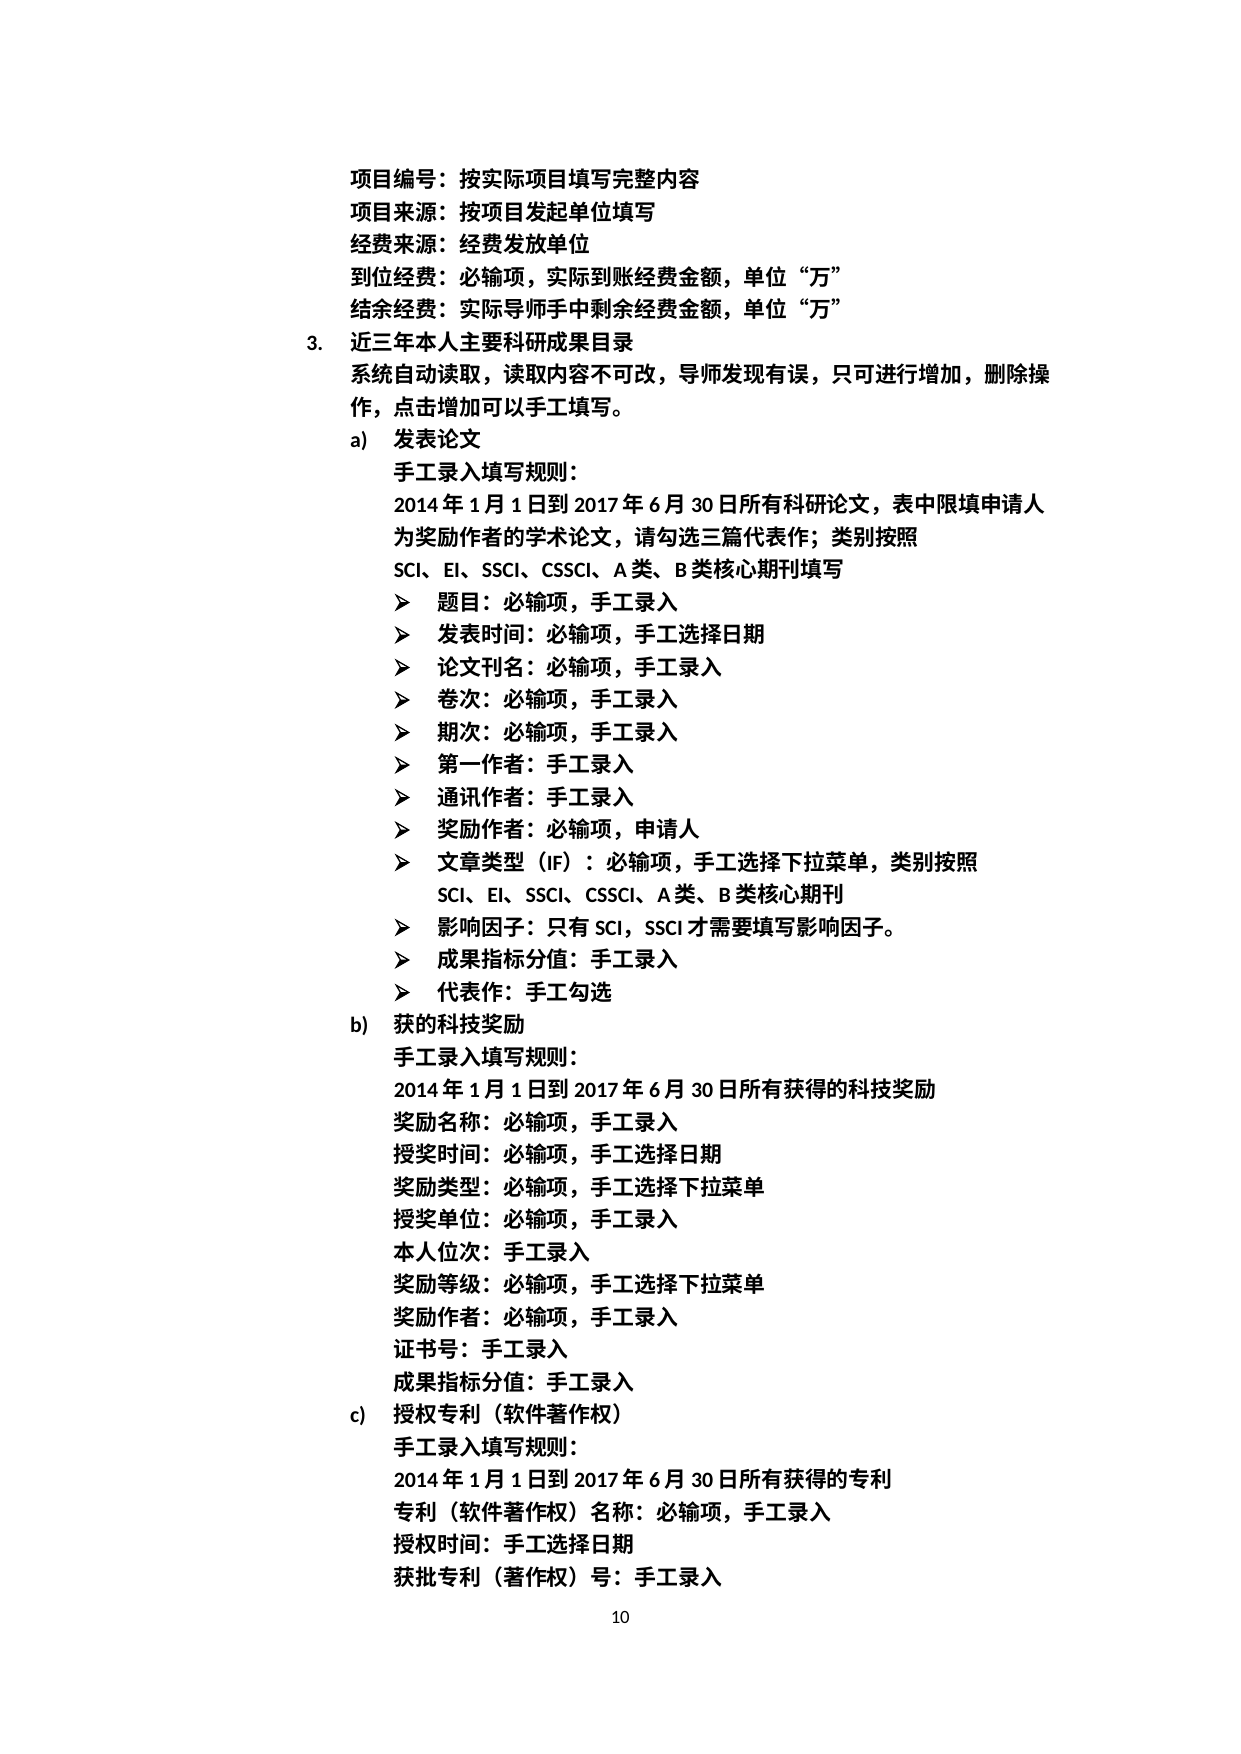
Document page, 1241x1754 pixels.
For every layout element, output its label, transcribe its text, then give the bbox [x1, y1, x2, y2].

list 专利（软件著作权）名称：必输项，手工录入 [393, 1494, 1053, 1527]
list 近三年本人主要科研成果目录 [306, 324, 1053, 357]
list 通讯作者：手工录入 [393, 779, 1053, 812]
list 手工录入填写规则： [393, 1039, 1053, 1072]
list 手工录入填写规则： [393, 1429, 1053, 1462]
list 证书号：手工录入 [393, 1332, 1053, 1364]
list 代表作：手工勾选 [393, 974, 1053, 1007]
list 项目来源：按项目发起单位填写 [350, 194, 1053, 227]
list 奖励类型：必输项，手工选择下拉菜单 [393, 1169, 1053, 1202]
list 发表论文 [350, 422, 1053, 454]
list 第一作者：手工录入 [393, 747, 1053, 779]
list 成果指标分值：手工录入 [393, 942, 1053, 974]
list 奖励作者：必输项，申请人 [393, 812, 1053, 844]
list 奖励作者：必输项，手工录入 [393, 1299, 1053, 1332]
list 成果指标分值：手工录入 [393, 1364, 1053, 1397]
list 发表时间：必输项，手工选择日期 [393, 617, 1053, 649]
list 授权时间：手工选择日期 [393, 1527, 1053, 1559]
list 系统自动读取，读取内容不可改，导师发现有误，只可进行增加，删除操作，点击增加可以手工填写。 [350, 357, 1053, 422]
list 授奖单位：必输项，手工录入 [393, 1202, 1053, 1234]
list 获批专利（著作权）号：手工录入 [393, 1559, 1053, 1592]
list 2014年1月1日到2017年6月30日所有获得的专利 [393, 1462, 1053, 1494]
list 论文刊名：必输项，手工录入 [393, 649, 1053, 682]
list 到位经费：必输项，实际到账经费金额，单位“万” [350, 259, 1053, 292]
list 结余经费：实际导师手中剩余经费金额，单位“万” [350, 292, 1053, 324]
list 卷次：必输项，手工录入 [393, 682, 1053, 714]
list 手工录入填写规则： [393, 454, 1053, 487]
list 奖励等级：必输项，手工选择下拉菜单 [393, 1267, 1053, 1299]
list 本人位次：手工录入 [393, 1234, 1053, 1267]
list 获的科技奖励 [350, 1007, 1053, 1039]
list 授奖时间：必输项，手工选择日期 [393, 1137, 1053, 1169]
list 期次：必输项，手工录入 [393, 714, 1053, 747]
list 影响因子：只有SCI，SSCI才需要填写影响因子。 [393, 909, 1053, 942]
list 项目编号：按实际项目填写完整内容 [350, 162, 1053, 194]
list 奖励名称：必输项，手工录入 [393, 1104, 1053, 1137]
list 经费来源：经费发放单位 [350, 227, 1053, 259]
list 2014年1月1日到2017年6月30日所有获得的科技奖励 [393, 1072, 1053, 1104]
list 2014年1月1日到2017年6月30日所有科研论文，表中限填申请人为奖励作者的学术论文，请勾选三篇代表作；类别按照SCI、EI、SSCI、CSSCI、A类、B类核心期刊填写 [393, 487, 1053, 584]
list 授权专利（软件著作权） [350, 1397, 1053, 1429]
list 文章类型（IF）：必输项，手工选择下拉菜单，类别按照SCI、EI、SSCI、CSSCI、A类、B类核心期刊 [393, 844, 1053, 909]
list 题目：必输项，手工录入 [393, 584, 1053, 617]
